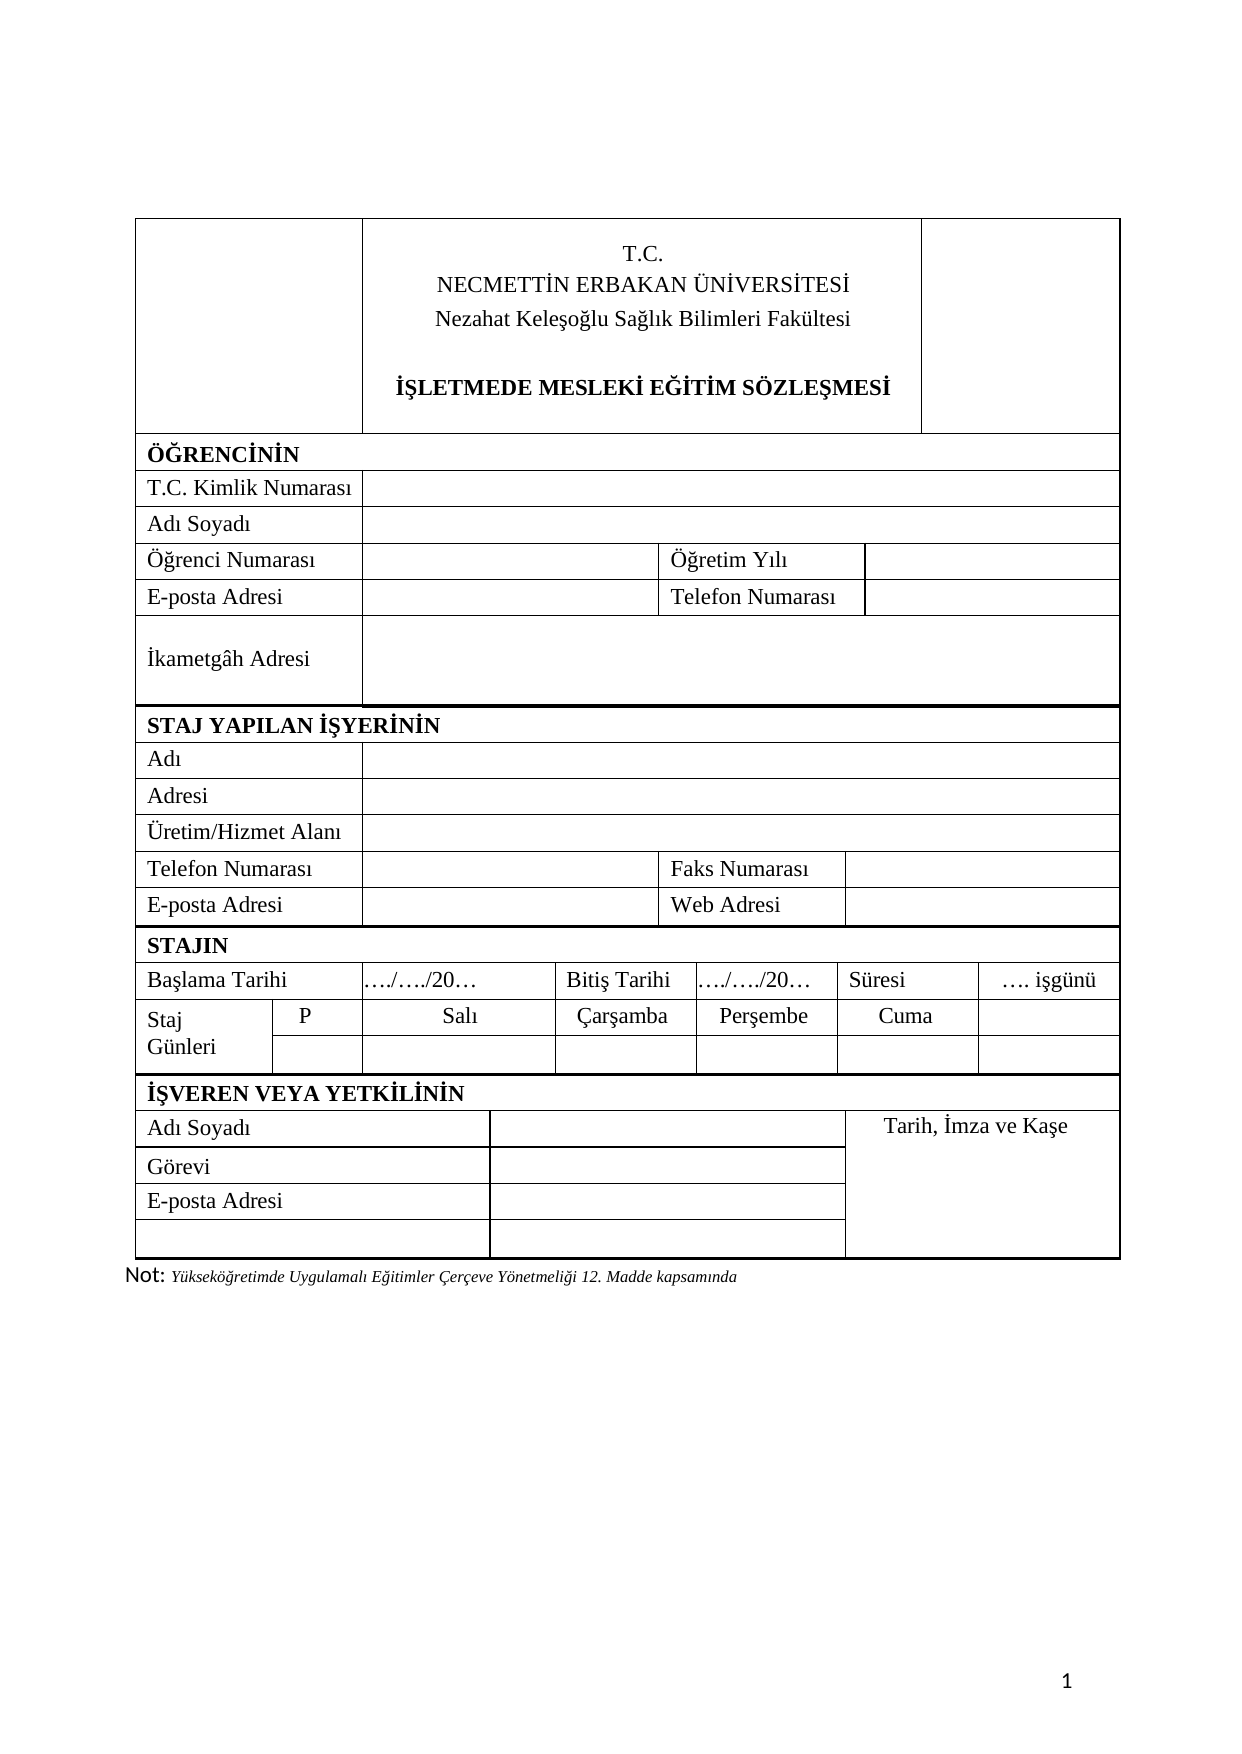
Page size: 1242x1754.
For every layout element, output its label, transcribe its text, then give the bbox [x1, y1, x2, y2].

table_cell Adı Soyadı [136, 1111, 489, 1146]
table_cell [273, 1036, 362, 1072]
table_cell Telefon Numarası [659, 580, 864, 615]
table_cell [363, 616, 1119, 704]
table_cell [363, 1036, 555, 1072]
table_cell [363, 544, 658, 579]
table_cell [979, 1036, 1119, 1072]
table_cell [363, 888, 658, 925]
table_cell T.C. Kimlik Numarası [136, 471, 362, 506]
table_cell …./…./20… [363, 963, 555, 999]
table_cell [979, 1000, 1119, 1035]
table_cell [363, 779, 1119, 814]
table_cell Tarih, İmza ve Kaşe [846, 1111, 1119, 1257]
table_cell Salı [363, 1000, 555, 1035]
table_cell Süresi [838, 963, 978, 999]
table_cell [363, 507, 1119, 542]
table_cell Adı Soyadı [136, 507, 362, 542]
table_cell STAJ YAPILAN İŞYERİNİN [136, 707, 1119, 742]
table_header [922, 219, 1119, 433]
table_cell Adresi [136, 779, 362, 814]
table_cell …./…./20… [697, 963, 837, 999]
table_cell İŞVEREN VEYA YETKİLİNİN [136, 1076, 1119, 1110]
table_cell Web Adresi [659, 888, 845, 925]
table_cell STAJIN [136, 928, 1119, 962]
table_cell [491, 1220, 845, 1257]
table_cell Cuma [838, 1000, 978, 1035]
table_cell [363, 471, 1119, 506]
table_cell [491, 1184, 845, 1219]
table_cell Perşembe [697, 1000, 837, 1035]
table_cell Öğretim Yılı [659, 544, 864, 579]
table_cell [363, 743, 1119, 778]
table_cell Bitiş Tarihi [556, 963, 696, 999]
table_cell [556, 1036, 696, 1072]
table_cell [363, 852, 658, 887]
table_cell Başlama Tarihi [136, 963, 362, 999]
table_cell Faks Numarası [659, 852, 845, 887]
table_cell Staj Günleri [136, 1000, 272, 1072]
table_cell İkametgâh Adresi [136, 616, 362, 704]
table_cell [363, 815, 1119, 851]
table_cell Görevi [136, 1148, 489, 1183]
table_cell E-posta Adresi [136, 888, 362, 925]
table_cell …. işgünü [979, 963, 1119, 999]
table_cell [491, 1148, 845, 1183]
table_cell [838, 1036, 978, 1072]
table_header T.C. NECMETTİN ERBAKAN ÜNİVERSİTESİ Nezahat Keleşoğlu Sağlık Bilimleri Fakültesi İŞLETMEDE MESLEKİ EĞİTİM SÖZLEŞMESİ [363, 219, 921, 433]
table_cell [136, 1220, 489, 1257]
table_cell ÖĞRENCİNİN [136, 434, 1119, 470]
table_cell E-posta Adresi [136, 580, 362, 615]
table_cell [866, 580, 1119, 615]
table_cell Çarşamba [556, 1000, 696, 1035]
table_cell E-posta Adresi [136, 1184, 489, 1219]
table_cell [846, 852, 1119, 887]
table_cell [363, 580, 658, 615]
table_cell Öğrenci Numarası [136, 544, 362, 579]
table_cell Üretim/Hizmet Alanı [136, 815, 362, 851]
table_cell Adı [136, 743, 362, 778]
table_cell [491, 1111, 845, 1146]
table_cell Pazartesi [273, 1000, 362, 1035]
table_cell [697, 1036, 837, 1072]
text Not: Yükseköğretimde Uygulamalı Eğitimler Çerçeve Yönetmeliği 12. Madde kapsamında [125, 1260, 1133, 1288]
table_header [136, 219, 362, 433]
table_cell Telefon Numarası [136, 852, 362, 887]
table_cell [866, 544, 1119, 579]
table_cell [846, 888, 1119, 925]
